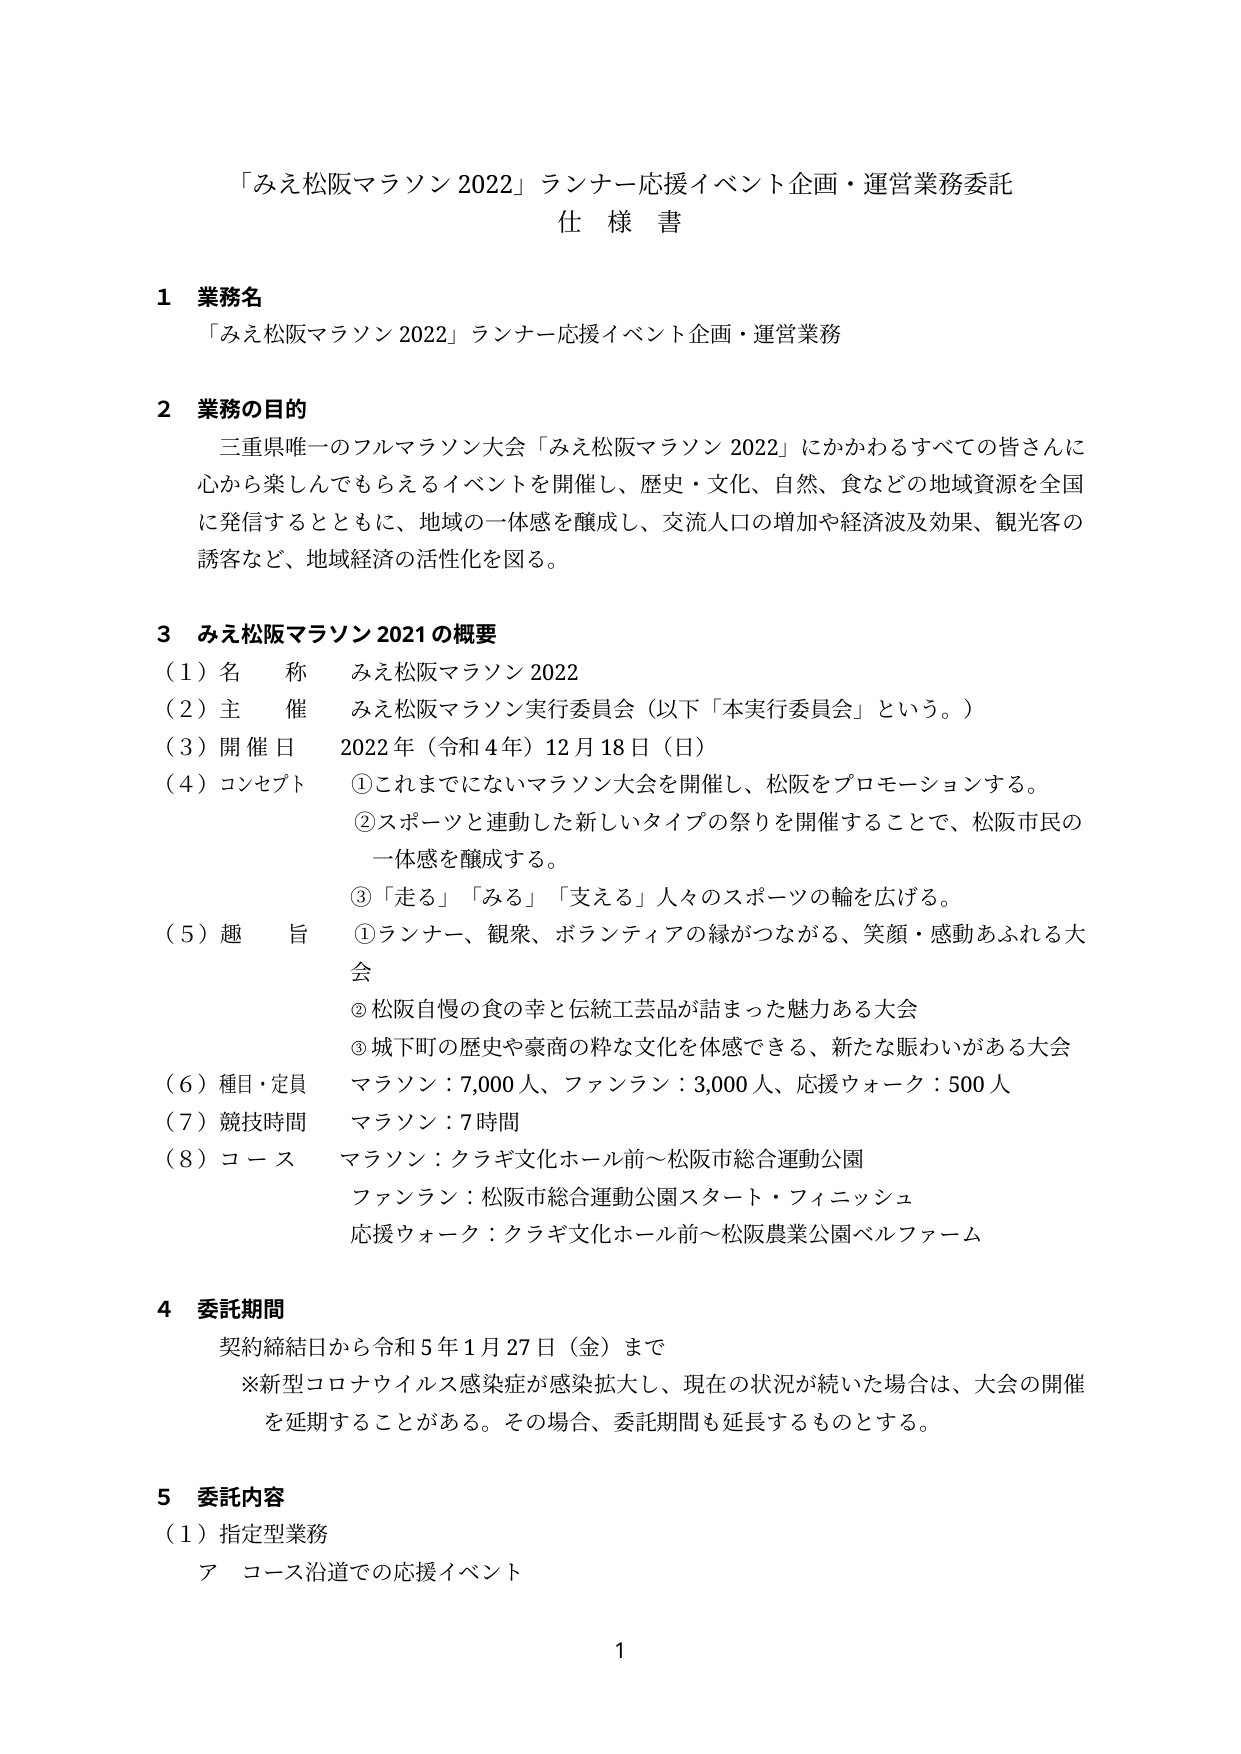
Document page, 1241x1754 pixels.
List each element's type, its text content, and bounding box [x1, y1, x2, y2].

text （３）開 催 日 2022年（令和4年）12月18日（日） [153, 727, 1087, 764]
text （６）種目・定員 マラソン：7,000人、ファンラン：3,000人、応援ウォーク：500人 [153, 1064, 1087, 1102]
text 城下町の歴史や豪商の粋な文化を体感できる、新たな賑わいがある大会 [350, 1027, 1087, 1064]
text 仕 様 書 [153, 202, 1087, 239]
text 「走る」「みる」「支える」人々のスポーツの輪を広げる。 [153, 877, 1087, 914]
text 契約締結日から令和5年1月27日（金）まで [153, 1327, 1087, 1364]
text ２ 業務の目的 [153, 389, 1087, 427]
text （８）コ ー ス マラソン：クラギ文化ホール前～松阪市総合運動公園 [153, 1139, 1087, 1177]
text （４）コンセプト これまでにないマラソン大会を開催し、松阪をプロモーションする。 [153, 764, 1087, 802]
text （２）主 催 みえ松阪マラソン実行委員会（以下「本実行委員会」という。） [153, 689, 1087, 727]
text スポーツと連動した新しいタイプの祭りを開催することで、松阪市民の一体感を醸成する。 [153, 802, 1087, 877]
text ※新型コロナウイルス感染症が感染拡大し、現在の状況が続いた場合は、大会の開催を延期することがある。その場合、委託期間も延長するものとする。 [241, 1364, 1087, 1439]
text ア コース沿道での応援イベント [153, 1552, 1087, 1589]
text ファンラン：松阪市総合運動公園スタート・フィニッシュ [153, 1177, 1087, 1214]
text 三重県唯一のフルマラソン大会「みえ松阪マラソン2022」にかかわるすべての皆さんに心から楽しんでもらえるイベントを開催し、歴史・文化、自然、食などの地域資源を全国に発信するとともに、地域の一体感を醸成し、交流人口の増加や経済波及効果、観光客の誘客など、地域経済の活性化を図る。 [197, 427, 1087, 577]
text （１）名 称 みえ松阪マラソン2022 [153, 652, 1087, 689]
text ５ 委託内容 [153, 1477, 1087, 1514]
text ４ 委託期間 [153, 1289, 1087, 1327]
text 応援ウォーク：クラギ文化ホール前～松阪農業公園ベルファーム [153, 1214, 1087, 1252]
text （１）指定型業務 [153, 1514, 1087, 1552]
text （７）競技時間 マラソン：7時間 [153, 1102, 1087, 1139]
text 「みえ松阪マラソン2022」ランナー応援イベント企画・運営業務 [153, 314, 1087, 352]
text 松阪自慢の食の幸と伝統工芸品が詰まった魅力ある大会 [350, 989, 1087, 1027]
text １ 業務名 [153, 277, 1087, 314]
text ３ みえ松阪マラソン2021の概要 [153, 614, 1087, 652]
text （５）趣 旨 ランナー、観衆、ボランティアの縁がつながる、笑顔・感動あふれる大会 [153, 914, 1087, 989]
text 「みえ松阪マラソン2022」ランナー応援イベント企画・運営業務委託 [153, 164, 1087, 202]
